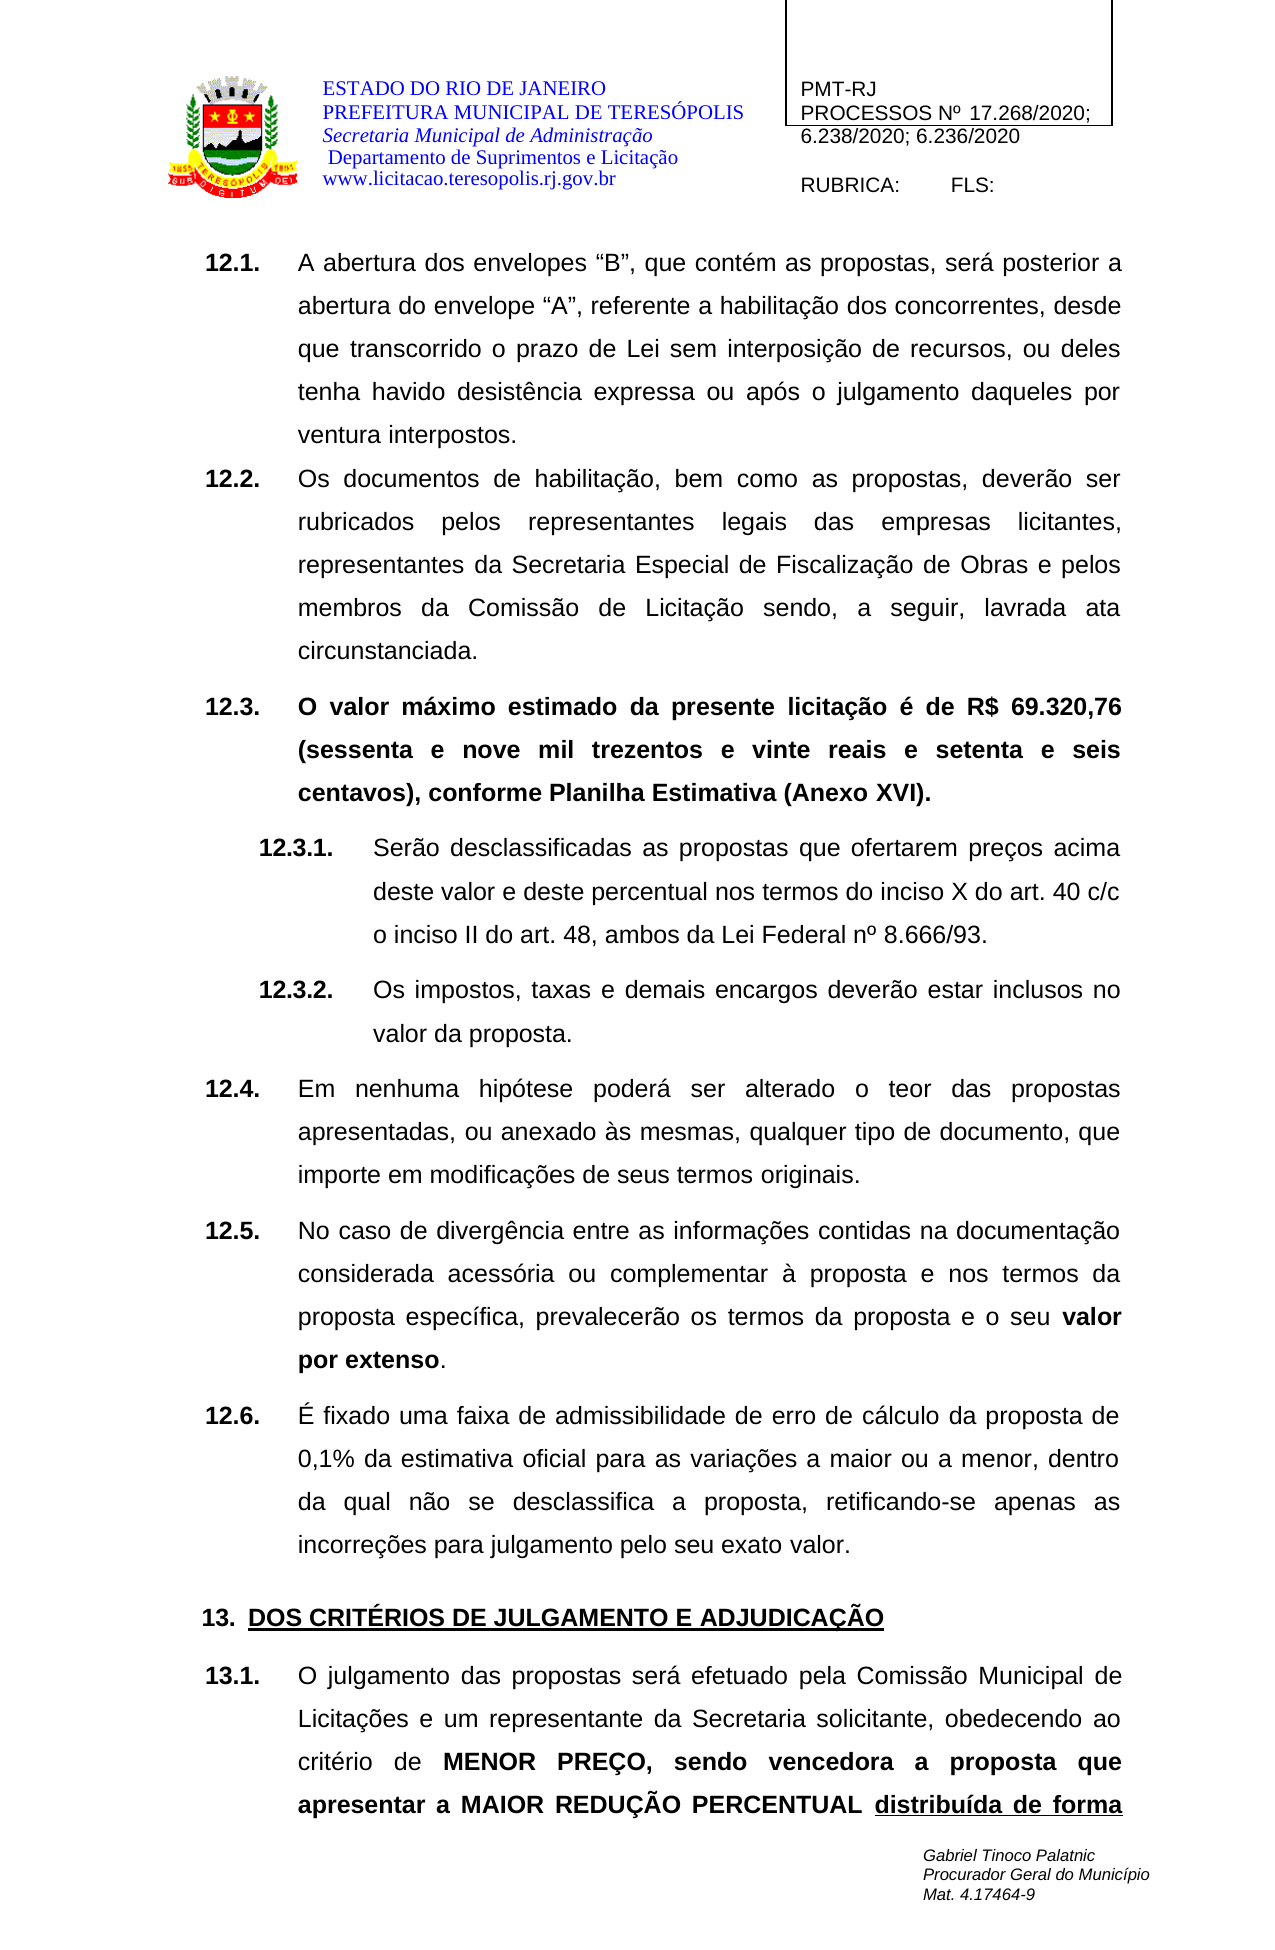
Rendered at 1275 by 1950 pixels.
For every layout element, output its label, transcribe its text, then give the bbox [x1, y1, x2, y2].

list Serão desclassificadas as propostas que ofertarem preços acima deste valor e deste percentual nos termos do inciso X do art. 40 c/c o inciso II do art. 48, ambos da Lei Federal nº 8.666/93. [259, 833, 1121, 948]
list No caso de divergência entre as informações contidas na documentação considerada acessória ou complementar à proposta e nos termos da proposta específica, prevalecerão os termos da proposta e o seu valor por extenso. [205, 1216, 1122, 1374]
picture [168, 76, 298, 198]
list Em nenhuma hipótese poderá ser alterado o teor das propostas apresentadas, ou anexado às mesmas, qualquer tipo de documento, que importe em modificações de seus termos originais. [205, 1074, 1121, 1189]
list Os documentos de habilitação, bem como as propostas, deverão ser rubricados pelos representantes legais das empresas licitantes, representantes da Secretaria Especial de Fiscalização de Obras e pelos membros da Comissão de Licitação sendo, a seguir, lavrada ata circunstanciada. [205, 463, 1122, 665]
list A abertura dos envelopes “B”, que contém as propostas, será posterior a abertura do envelope “A”, referente a habilitação dos concorrentes, desde que transcorrido o prazo de Lei sem interposição de recursos, ou deles tenha havido desistência expressa ou após o julgamento daqueles por ventura interpostos. [205, 248, 1122, 449]
list DOS CRITÉRIOS DE JULGAMENTO E ADJUDICAÇÃO [201, 1603, 1152, 1632]
subtitle O valor máximo estimado da presente licitação é de R$ 69.320,76 (sessenta e nove mil trezentos e vinte reais e setenta e seis centavos), conforme Planilha Estimativa (Anexo XVI). [205, 692, 1122, 807]
list É fixado uma faixa de admissibilidade de erro de cálculo da proposta de 0,1% da estimativa oficial para as variações a maior ou a menor, dentro da qual não se desclassifica a proposta, retificando-se apenas as incorreções para julgamento pelo seu exato valor. [205, 1401, 1121, 1559]
list Os impostos, taxas e demais encargos deverão estar inclusos no valor da proposta. [259, 975, 1122, 1047]
